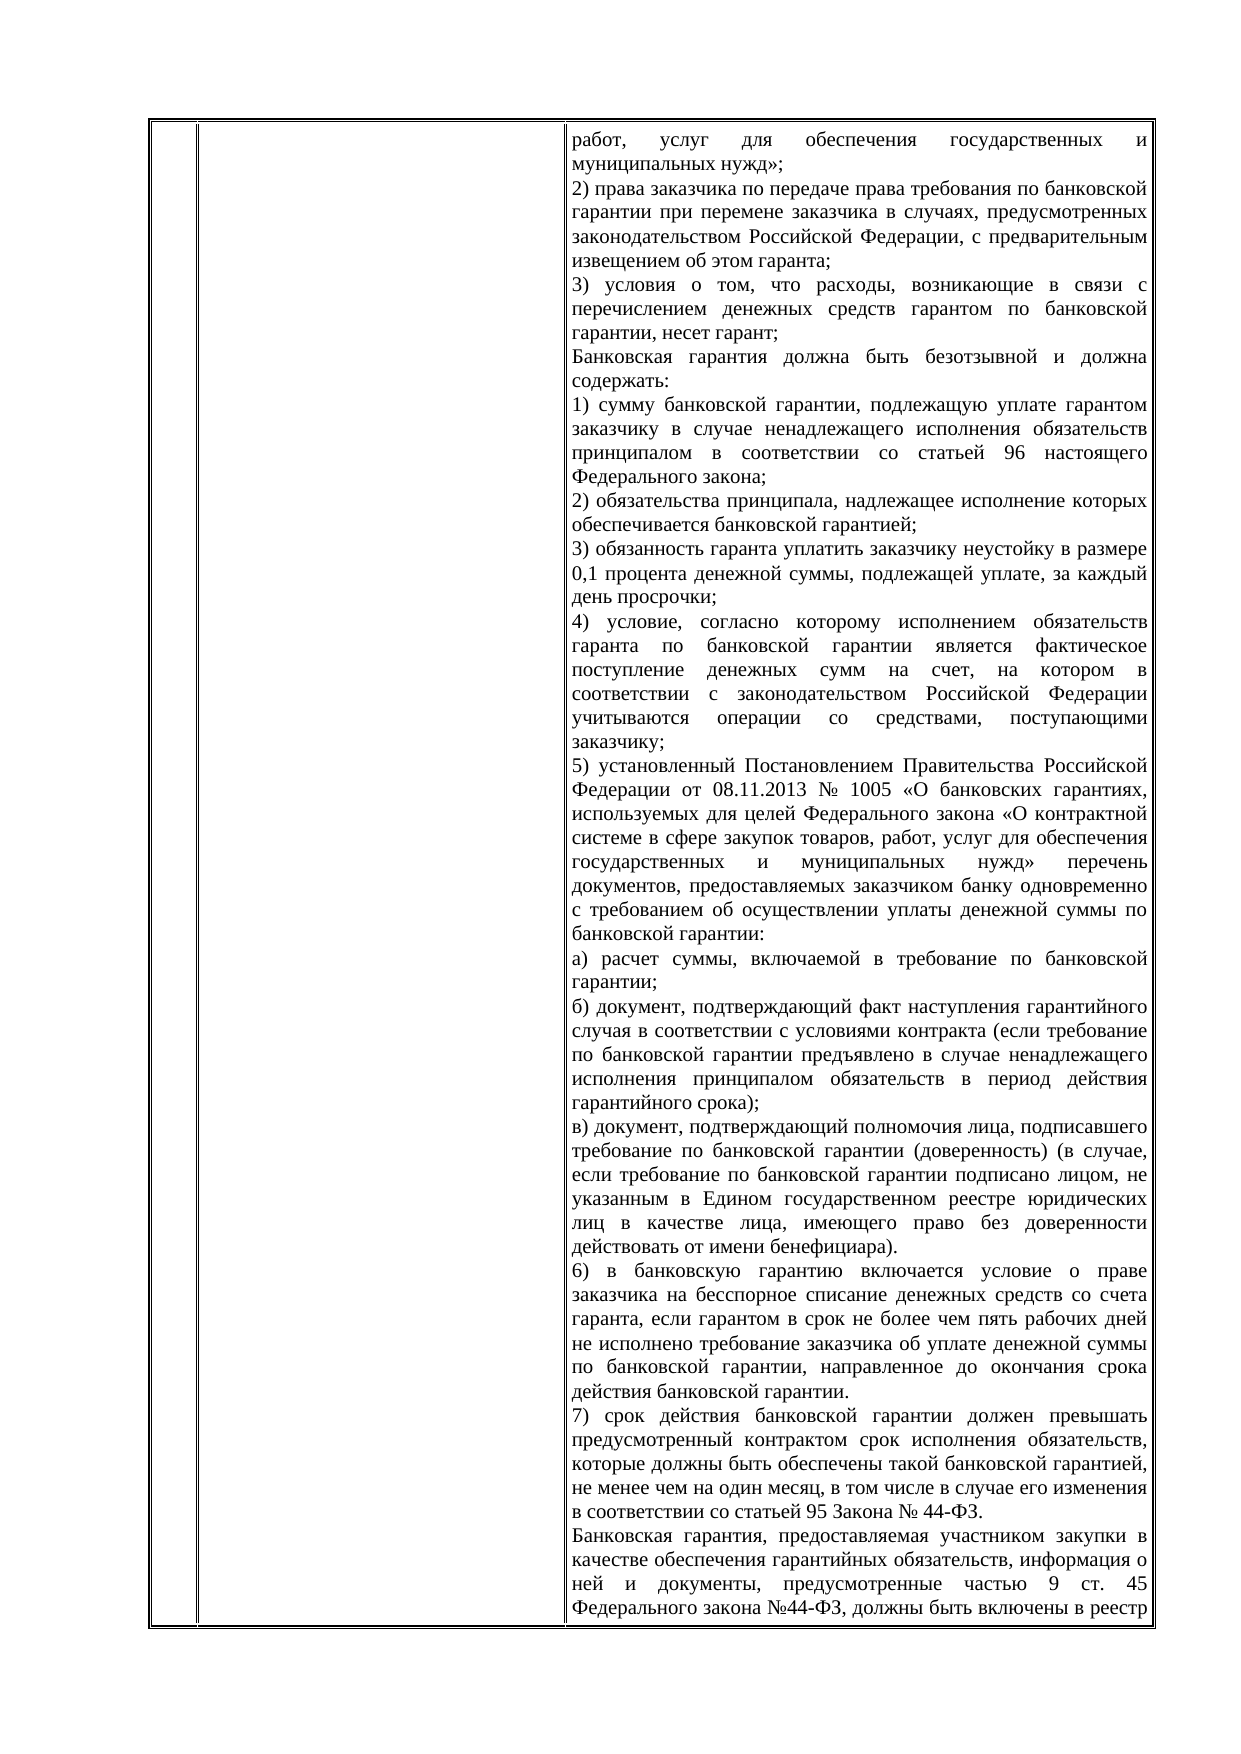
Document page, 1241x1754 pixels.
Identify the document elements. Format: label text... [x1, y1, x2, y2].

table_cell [566, 122, 1152, 1625]
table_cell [198, 122, 566, 1625]
table_cell 35 [152, 122, 198, 1625]
